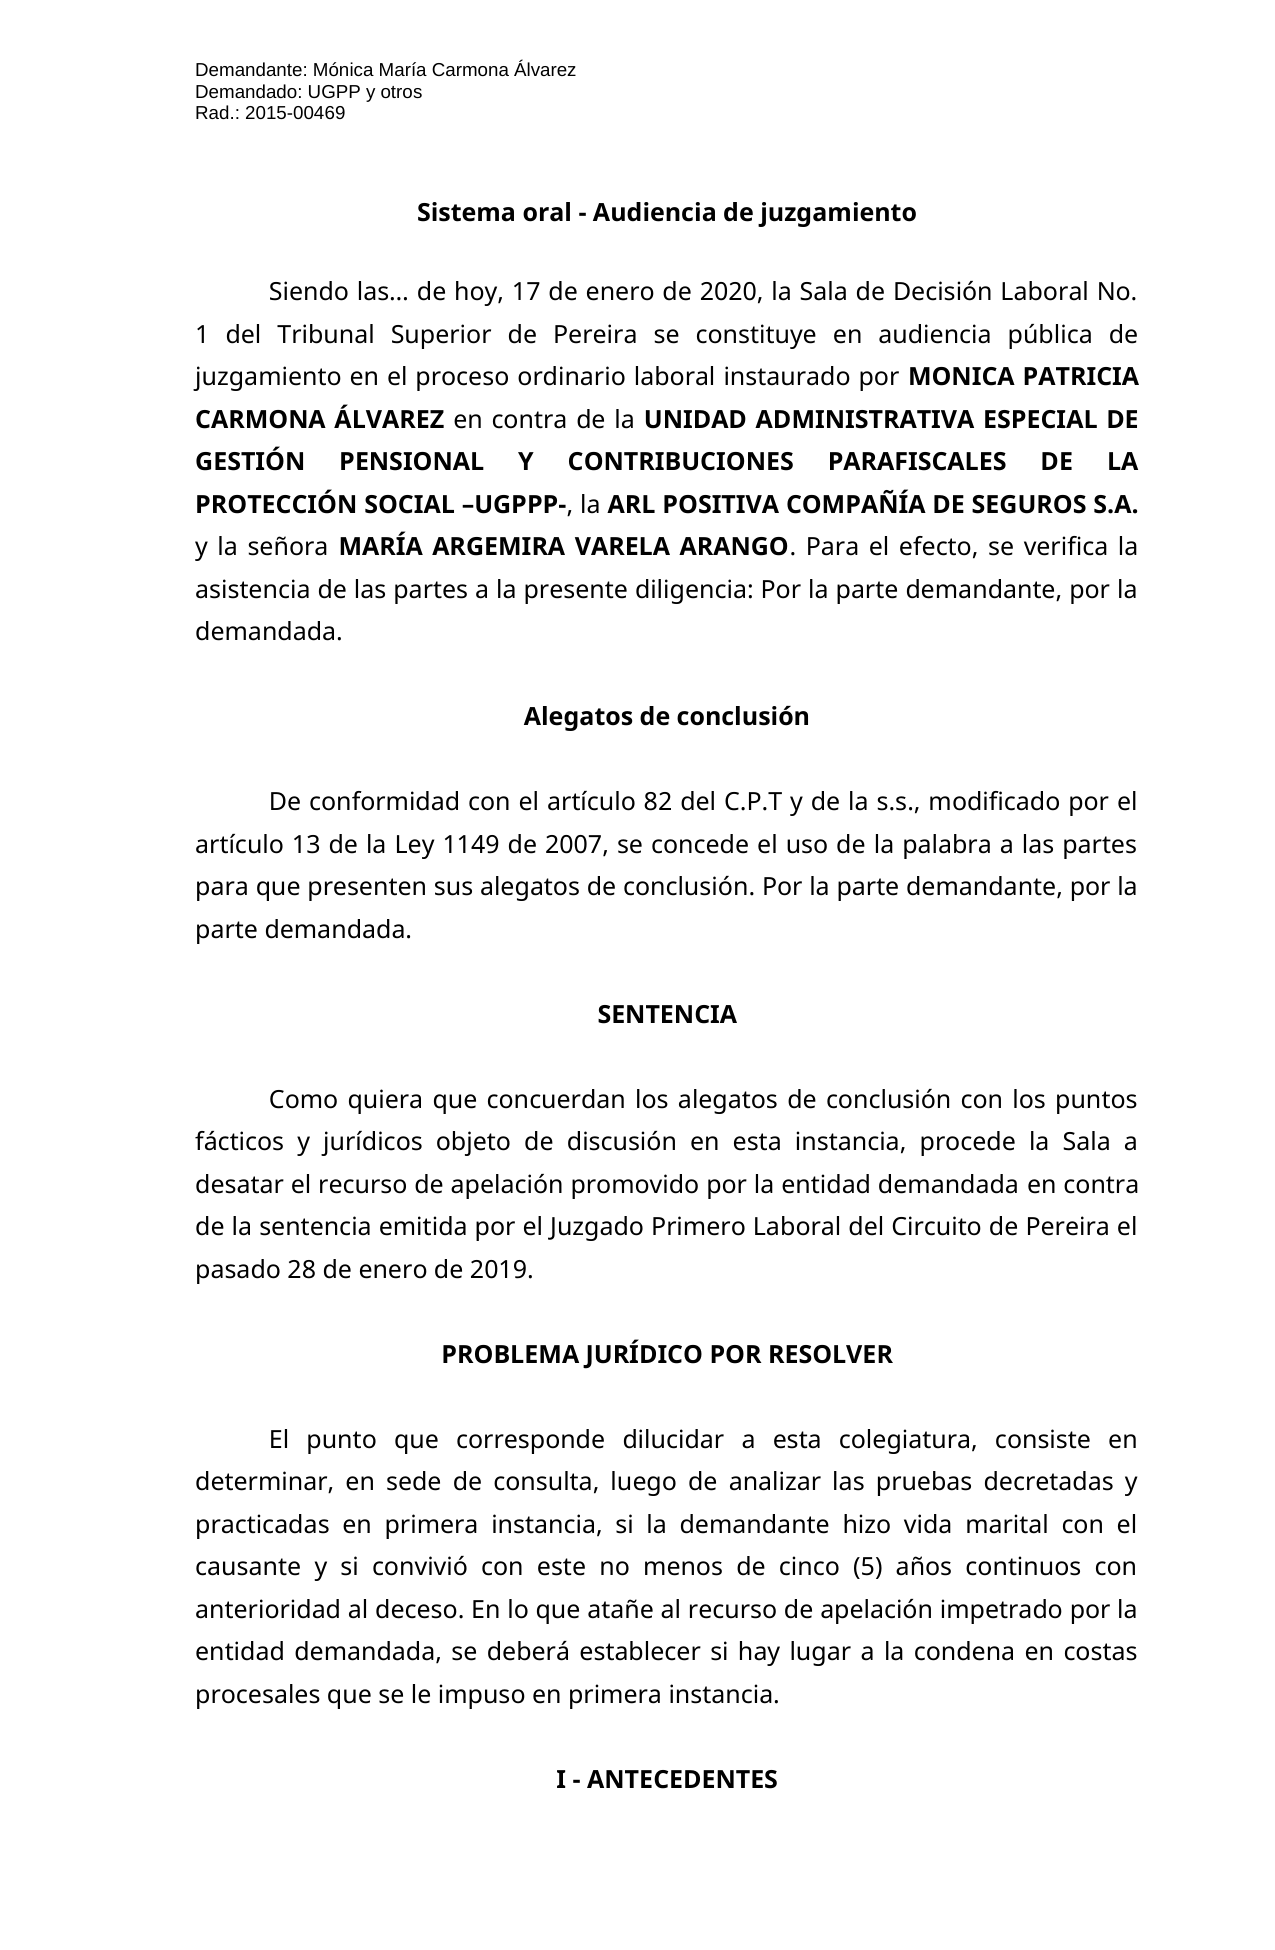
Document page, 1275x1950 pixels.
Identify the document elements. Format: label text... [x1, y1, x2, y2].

text I - ANTECEDENTES [195, 1761, 1139, 1795]
text Problema jurídico por resolver [195, 1336, 1139, 1370]
subtitle Sistema oral - Audiencia de juzgamiento [195, 195, 1139, 229]
text SENTENCIA [195, 996, 1139, 1030]
text El punto que corresponde dilucidar a esta colegiatura, consiste en determinar, en sede de consulta, luego de analizar las pruebas decretadas y practicadas en primera instancia, si la demandante hizo vida marital con el causante y si convivió con este no menos de cinco (5) años continuos con anterioridad al deceso. En lo que atañe al recurso de apelación impetrado por la entidad demandada, se deberá establecer si hay lugar a la condena en costas procesales que se le impuso en primera instancia. [195, 1421, 1139, 1710]
text De conformidad con el artículo 82 del C.P.T y de la s.s., modificado por el artículo 13 de la Ley 1149 de 2007, se concede el uso de la palabra a las partes para que presenten sus alegatos de conclusión. Por la parte demandante, por la parte demandada. [195, 784, 1139, 945]
text Alegatos de conclusión [195, 699, 1139, 733]
text Como quiera que concuerdan los alegatos de conclusión con los puntos fácticos y jurídicos objeto de discusión en esta instancia, procede la Sala a desatar el recurso de apelación promovido por la entidad demandada en contra de la sentencia emitida por el Juzgado Primero Laboral del Circuito de Pereira el pasado 28 de enero de 2019. [195, 1081, 1139, 1285]
text Siendo las… de hoy, 17 de enero de 2020, la Sala de Decisión Laboral No. 1 del Tribunal Superior de Pereira se constituye en audiencia pública de juzgamiento en el proceso ordinario laboral instaurado por MONICA PATRICIA CARMONA ÁLVAREZ en contra de la UNIDAD ADMINISTRATIVA ESPECIAL DE GESTIÓN PENSIONAL Y CONTRIBUCIONES PARAFISCALES DE LA PROTECCIÓN SOCIAL –UGPPP-, la ARL POSITIVA COMPAÑÍA DE SEGUROS S.A. y la señora MARÍA ARGEMIRA VARELA ARANGO. Para el efecto, se verifica la asistencia de las partes a la presente diligencia: Por la parte demandante, por la demandada. [195, 274, 1139, 648]
